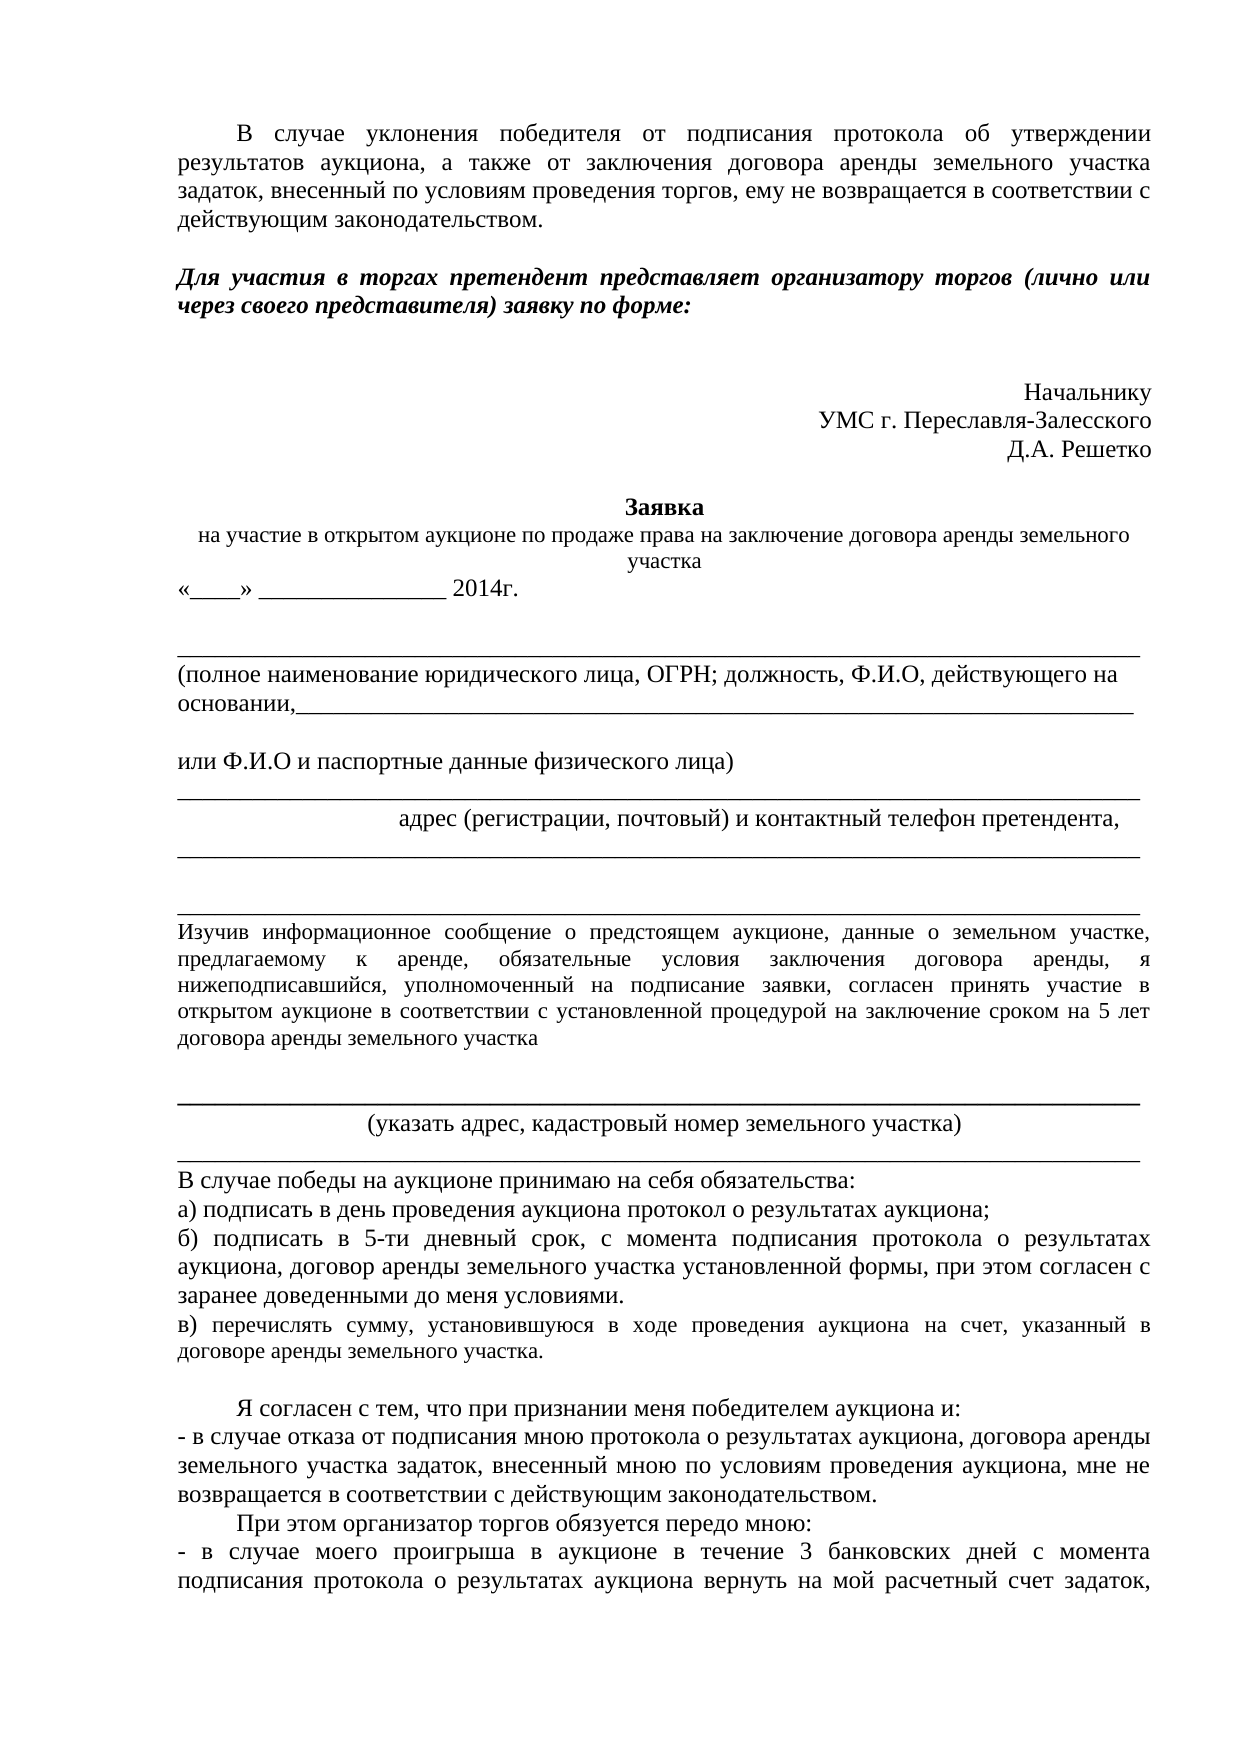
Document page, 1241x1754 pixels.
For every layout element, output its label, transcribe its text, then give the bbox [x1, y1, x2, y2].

text _____________________________________________________________________________ [177, 889, 1152, 918]
text _____________________________________________________________________________ [177, 832, 1152, 861]
text При этом организатор торгов обязуется передо мною: [177, 1508, 1152, 1536]
text Для участия в торгах претендент представляет организатору торгов (лично или через своего представителя) заявку по форме: [177, 262, 1152, 319]
text В случае победы на аукционе принимаю на себя обязательства: [177, 1165, 1152, 1194]
text Я согласен с тем, что при признании меня победителем аукциона и: [177, 1393, 1152, 1421]
text Д.А. Решетко [177, 434, 1152, 463]
text _____________________________________________________________________________ [177, 631, 1152, 659]
text В случае уклонения победителя от подписания протокола об утверждении результатов аукциона, а также от заключения договора аренды земельного участка задаток, внесенный по условиям проведения торгов, ему не возвращается в соответствии с действующим законодательством. [177, 118, 1152, 233]
text а) подписать в день проведения аукциона протокол о результатах аукциона; [177, 1194, 1152, 1223]
text УМС г. Переславля-Залесского [177, 406, 1152, 434]
text «____» _______________ 2014г. [177, 573, 1152, 602]
text Изучив информационное сообщение о предстоящем аукционе, данные о земельном участке, предлагаемому к аренде, обязательные условия заключения договора аренды, я нижеподписавшийся, уполномоченный на подписание заявки, согласен принять участие в открытом аукционе в соответствии с установленной процедурой на заключение сроком на 5 лет договора аренды земельного участка [177, 918, 1152, 1050]
text _____________________________________________________________________________ [177, 1079, 1152, 1108]
text _____________________________________________________________________________ [177, 774, 1152, 803]
text _____________________________________________________________________________ [177, 1136, 1152, 1165]
text Заявка [177, 492, 1152, 521]
text (указать адрес, кадастровый номер земельного участка) [177, 1108, 1152, 1136]
text - в случае отказа от подписания мною протокола о результатах аукциона, договора аренды земельного участка задаток, внесенный мною по условиям проведения аукциона, мне не возвращается в соответствии с действующим законодательством. [177, 1421, 1152, 1508]
text на участие в открытом аукционе по продаже права на заключение договора аренды земельного участка [177, 521, 1152, 573]
text (полное наименование юридического лица, ОГРН; должность, Ф.И.О, действующего на [177, 659, 1152, 688]
text или Ф.И.О и паспортные данные физического лица) [177, 746, 1152, 774]
text Начальнику [177, 377, 1152, 406]
text б) подписать в 5-ти дневный срок, с момента подписания протокола о результатах аукциона, договор аренды земельного участка установленной формы, при этом согласен с заранее доведенными до меня условиями. [177, 1223, 1152, 1309]
text в) перечислять сумму, установившуюся в ходе проведения аукциона на счет, указанный в договоре аренды земельного участка. [177, 1309, 1152, 1364]
text адрес (регистрации, почтовый) и контактный телефон претендента, [325, 803, 1152, 832]
text основании,___________________________________________________________________ [177, 688, 1152, 717]
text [177, 1536, 1152, 1594]
